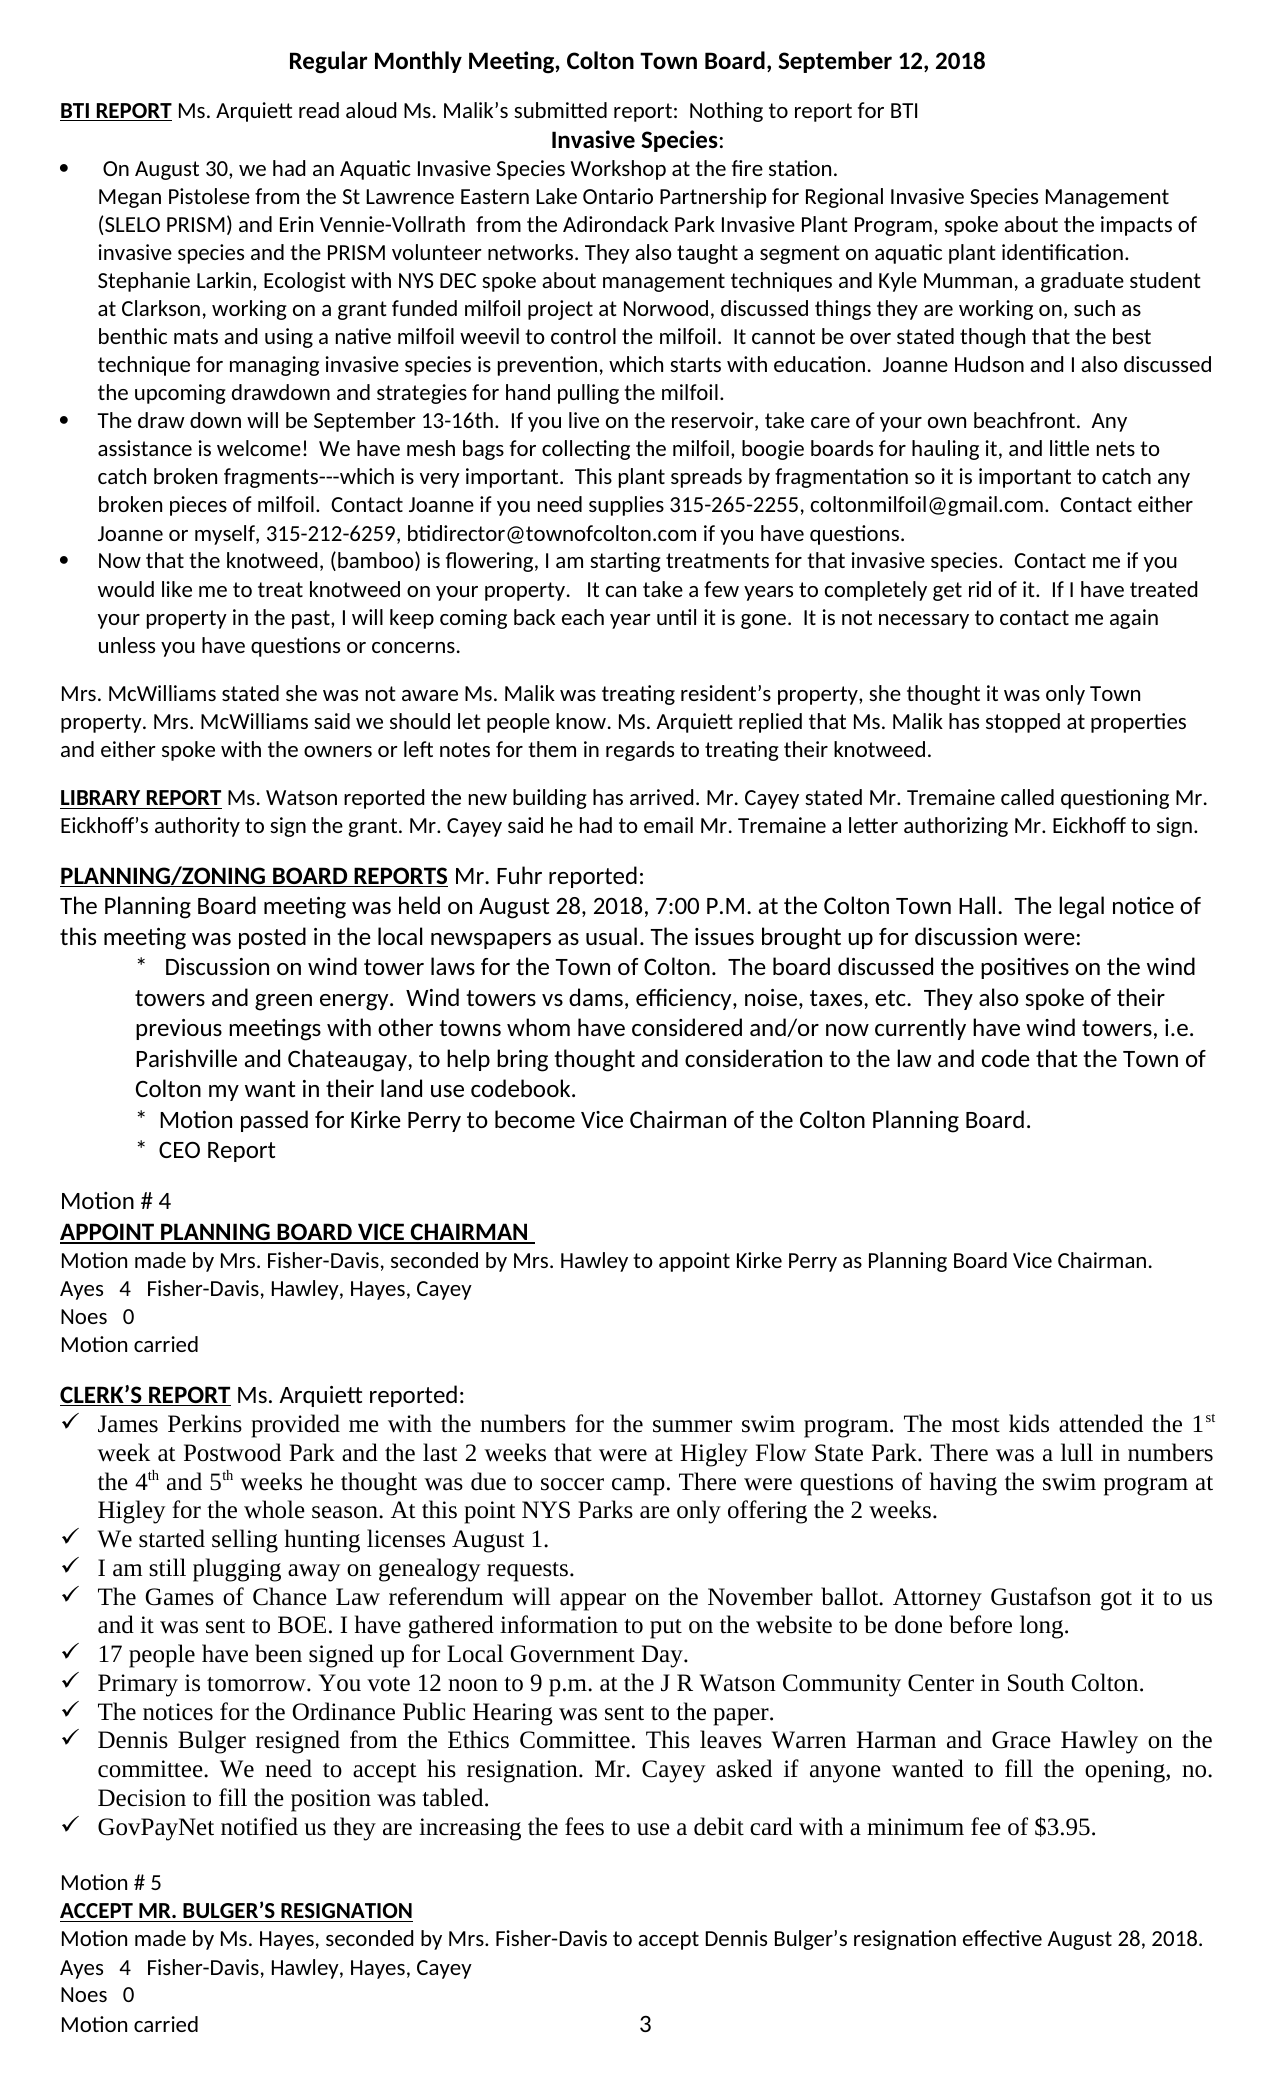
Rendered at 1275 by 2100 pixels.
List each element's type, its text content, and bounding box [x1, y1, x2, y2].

list James Perkins provided me with the numbers for the summer swim program. The most kids attended the 1st week at Postwood Park and the last 2 weeks that were at Higley Flow State Park. There was a lull in numbers the 4th and 5th weeks he thought was due to soccer camp. There were questions of having the swim program at Higley for the whole season. At this point NYS Parks are only offering the 2 weeks. [60, 1409, 1215, 1524]
list Primary is tomorrow. You vote 12 noon to 9 p.m. at the J R Watson Community Center in South Colton. [60, 1668, 1215, 1697]
text Motion made by Ms. Hayes, seconded by Mrs. Fisher-Davis to accept Dennis Bulger’s resignation effective August 28, 2018. [60, 1924, 1215, 1953]
list Now that the knotweed, (bamboo) is flowering, I am starting treatments for that invasive species. Contact me if you would like me to treat knotweed on your property. It can take a few years to completely get rid of it. If I have treated your property in the past, I will keep coming back each year until it is gone. It is not necessary to contact me again unless you have questions or concerns. [60, 547, 1215, 659]
text Megan Pistolese from the St Lawrence Eastern Lake Ontario Partnership for Regional Invasive Species Management (SLELO PRISM) and Erin Vennie-Vollrath from the Adirondack Park Invasive Plant Program, spoke about the impacts of invasive species and the PRISM volunteer networks. They also taught a segment on aquatic plant identification. Stephanie Larkin, Ecologist with NYS DEC spoke about management techniques and Kyle Mumman, a graduate student at Clarkson, working on a grant funded milfoil project at Norwood, discussed things they are working on, such as benthic mats and using a native milfoil weevil to control the milfoil. It cannot be over stated though that the best technique for managing invasive species is prevention, which starts with education. Joanne Hudson and I also discussed the upcoming drawdown and strategies for hand pulling the milfoil. [97, 182, 1215, 407]
text Noes 0 [60, 1981, 1215, 2009]
text Motion made by Mrs. Fisher-Davis, seconded by Mrs. Hawley to appoint Kirke Perry as Planning Board Vice Chairman. [60, 1246, 1215, 1274]
list * Motion passed for Kirke Perry to become Vice Chairman of the Colton Planning Board. [135, 1104, 1215, 1134]
text ACCEPT MR. BULGER’S RESIGNATION [60, 1897, 1215, 1924]
text Mrs. McWilliams stated she was not aware Ms. Malik was treating resident’s property, she thought it was only Town property. Mrs. McWilliams said we should let people know. Ms. Arquiett replied that Ms. Malik has stopped at properties and either spoke with the owners or left notes for them in regards to treating their knotweed. [60, 679, 1215, 763]
list 17 people have been signed up for Local Government Day. [60, 1639, 1215, 1668]
text The Planning Board meeting was held on August 28, 2018, 7:00 P.M. at the Colton Town Hall. The legal notice of this meeting was posted in the local newspapers as usual. The issues brought up for discussion were: [60, 890, 1215, 951]
text LIBRARY REPORT Ms. Watson reported the new building has arrived. Mr. Cayey stated Mr. Tremaine called questioning Mr. Eickhoff’s authority to sign the grant. Mr. Cayey said he had to email Mr. Tremaine a letter authorizing Mr. Eickhoff to sign. [60, 783, 1215, 839]
text PLANNING/ZONING BOARD REPORTS Mr. Fuhr reported: [60, 860, 1215, 890]
list GovPayNet notified us they are increasing the fees to use a debit card with a minimum fee of $3.95. [60, 1812, 1215, 1841]
list We started selling hunting licenses August 1. [60, 1524, 1215, 1553]
list The draw down will be September 13-16th. If you live on the reservoir, take care of your own beachfront. Any assistance is welcome! We have mesh bags for collecting the milfoil, boogie boards for hauling it, and little nets to catch broken fragments---which is very important. This plant spreads by fragmentation so it is important to catch any broken pieces of milfoil. Contact Joanne if you need supplies 315-265-2255, coltonmilfoil@gmail.com. Contact either Joanne or myself, 315-212-6259, btidirector@townofcolton.com if you have questions. [60, 407, 1215, 547]
text Ayes 4 Fisher-Davis, Hawley, Hayes, Cayey [60, 1274, 1215, 1302]
list Dennis Bulger resigned from the Ethics Committee. This leaves Warren Harman and Grace Hawley on the committee. We need to accept his resignation. Mr. Cayey asked if anyone wanted to fill the opening, no. Decision to fill the position was tabled. [60, 1726, 1215, 1812]
text CLERK’S REPORT Ms. Arquiett reported: [60, 1379, 1215, 1409]
text Regular Monthly Meeting, Colton Town Board, September 12, 2018 [60, 45, 1215, 76]
text Noes 0 [60, 1302, 1215, 1330]
list * CEO Report [135, 1134, 1215, 1165]
text Motion # 5 [60, 1868, 1215, 1897]
list On August 30, we had an Aquatic Invasive Species Workshop at the fire station. [60, 154, 1215, 182]
list The notices for the Ordinance Public Hearing was sent to the paper. [60, 1697, 1215, 1726]
list I am still plugging away on genealogy requests. [60, 1553, 1215, 1582]
list * Discussion on wind tower laws for the Town of Colton. The board discussed the positives on the wind towers and green energy. Wind towers vs dams, efficiency, noise, taxes, etc. They also spoke of their previous meetings with other towns whom have considered and/or now currently have wind towers, i.e. Parishville and Chateaugay, to help bring thought and consideration to the law and code that the Town of Colton my want in their land use codebook. [135, 951, 1215, 1104]
text Motion carried 3 [60, 2009, 1215, 2039]
text Invasive Species: [60, 124, 1215, 154]
list The Games of Chance Law referendum will appear on the November ballot. Attorney Gustafson got it to us and it was sent to BOE. I have gathered information to put on the website to be done before long. [60, 1582, 1215, 1639]
text Motion carried [60, 1330, 1215, 1358]
text Motion # 4 [60, 1185, 1215, 1216]
text APPOINT PLANNING BOARD VICE CHAIRMAN [60, 1216, 1215, 1246]
text BTI REPORT Ms. Arquiett read aloud Ms. Malik’s submitted report: Nothing to report for BTI [60, 96, 1215, 124]
text Ayes 4 Fisher-Davis, Hawley, Hayes, Cayey [60, 1953, 1215, 1981]
